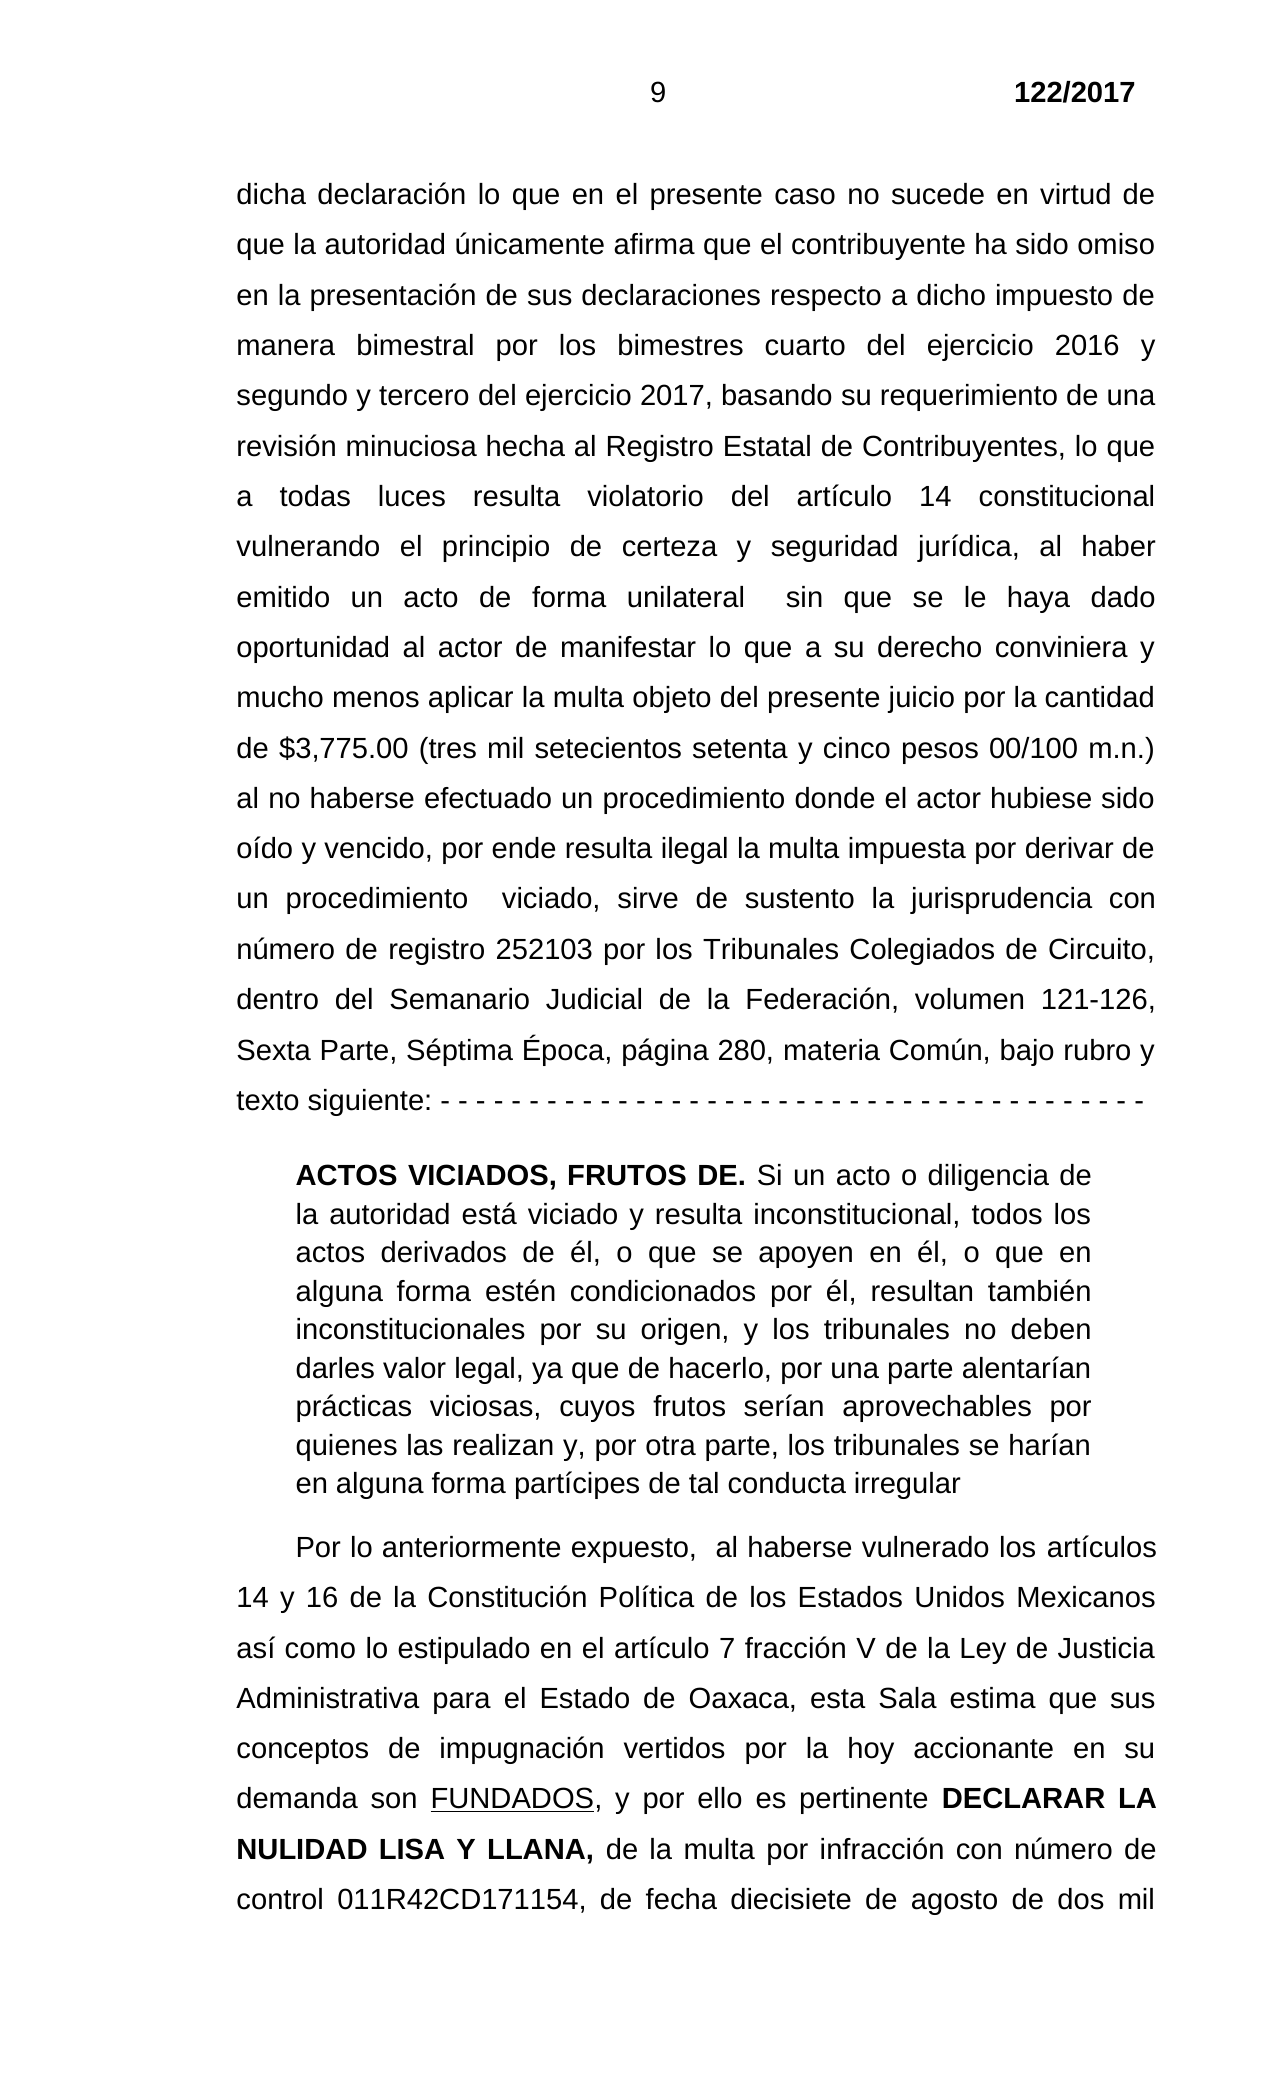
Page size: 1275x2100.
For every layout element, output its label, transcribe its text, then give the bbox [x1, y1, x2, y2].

text ACTOS VICIADOS, FRUTOS DE. Si un acto o diligencia de la autoridad está viciado y resulta inconstitucional, todos los actos derivados de él, o que se apoyen en él, o que en alguna forma estén condicionados por él, resultan también inconstitucionales por su origen, y los tribunales no deben darles valor legal, ya que de hacerlo, por una parte alentarían prácticas viciosas, cuyos frutos serían aprovechables por quienes las realizan y, por otra parte, los tribunales se harían en alguna forma partícipes de tal conducta irregular [295, 1158, 1092, 1500]
